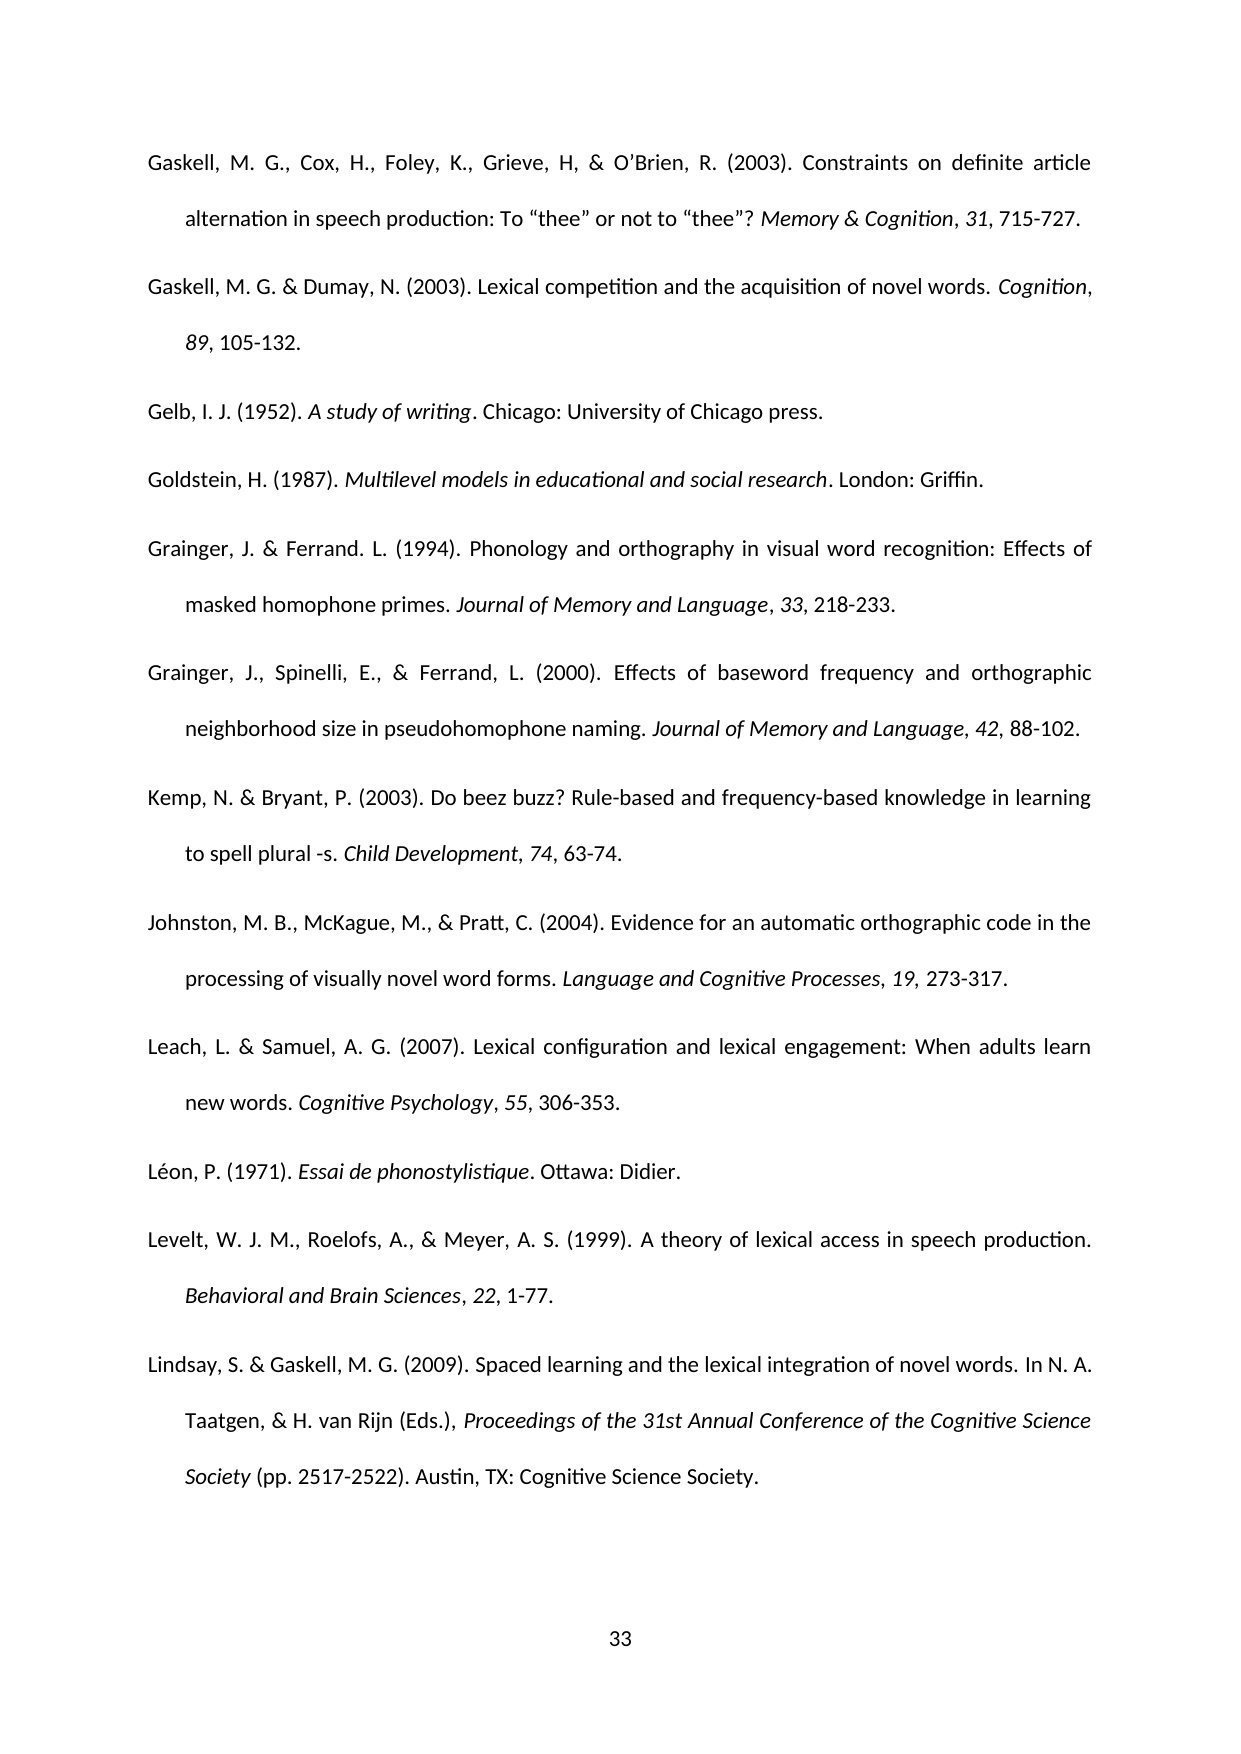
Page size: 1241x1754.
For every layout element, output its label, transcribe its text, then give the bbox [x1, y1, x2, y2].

text Gaskell, M. G. & Dumay, N. (2003). Lexical competition and the acquisition of novel words. Cognition, 89, 105-132. [148, 272, 1093, 356]
text Levelt, W. J. M., Roelofs, A., & Meyer, A. S. (1999). A theory of lexical access in speech production. Behavioral and Brain Sciences, 22, 1-77. [148, 1225, 1093, 1309]
text Gelb, I. J. (1952). A study of writing. Chicago: University of Chicago press. [148, 397, 1093, 425]
text Gaskell, M. G., Cox, H., Foley, K., Grieve, H, & O’Brien, R. (2003). Constraints on definite article alternation in speech production: To “thee” or not to “thee”? Memory & Cognition, 31, 715-727. [148, 148, 1093, 232]
text Leach, L. & Samuel, A. G. (2007). Lexical configuration and lexical engagement: When adults learn new words. Cognitive Psychology, 55, 306-353. [148, 1032, 1093, 1116]
text Grainger, J., Spinelli, E., & Ferrand, L. (2000). Effects of baseword frequency and orthographic neighborhood size in pseudohomophone naming. Journal of Memory and Language, 42, 88-102. [148, 658, 1093, 742]
text Kemp, N. & Bryant, P. (2003). Do beez buzz? Rule-based and frequency-based knowledge in learning to spell plural -s. Child Development, 74, 63-74. [148, 783, 1093, 867]
text Lindsay, S. & Gaskell, M. G. (2009). Spaced learning and the lexical integration of novel words. In N. A. Taatgen, & H. van Rijn (Eds.), Proceedings of the 31st Annual Conference of the Cognitive Science Society (pp. 2517-2522). Austin, TX: Cognitive Science Society. [148, 1350, 1093, 1490]
text Goldstein, H. (1987). Multilevel models in educational and social research. London: Griffin. [148, 465, 1093, 493]
text Grainger, J. & Ferrand. L. (1994). Phonology and orthography in visual word recognition: Effects of masked homophone primes. Journal of Memory and Language, 33, 218-233. [148, 534, 1093, 618]
text Léon, P. (1971). Essai de phonostylistique. Ottawa: Didier. [148, 1157, 1093, 1185]
text Johnston, M. B., McKague, M., & Pratt, C. (2004). Evidence for an automatic orthographic code in the processing of visually novel word forms. Language and Cognitive Processes, 19, 273-317. [148, 908, 1093, 992]
